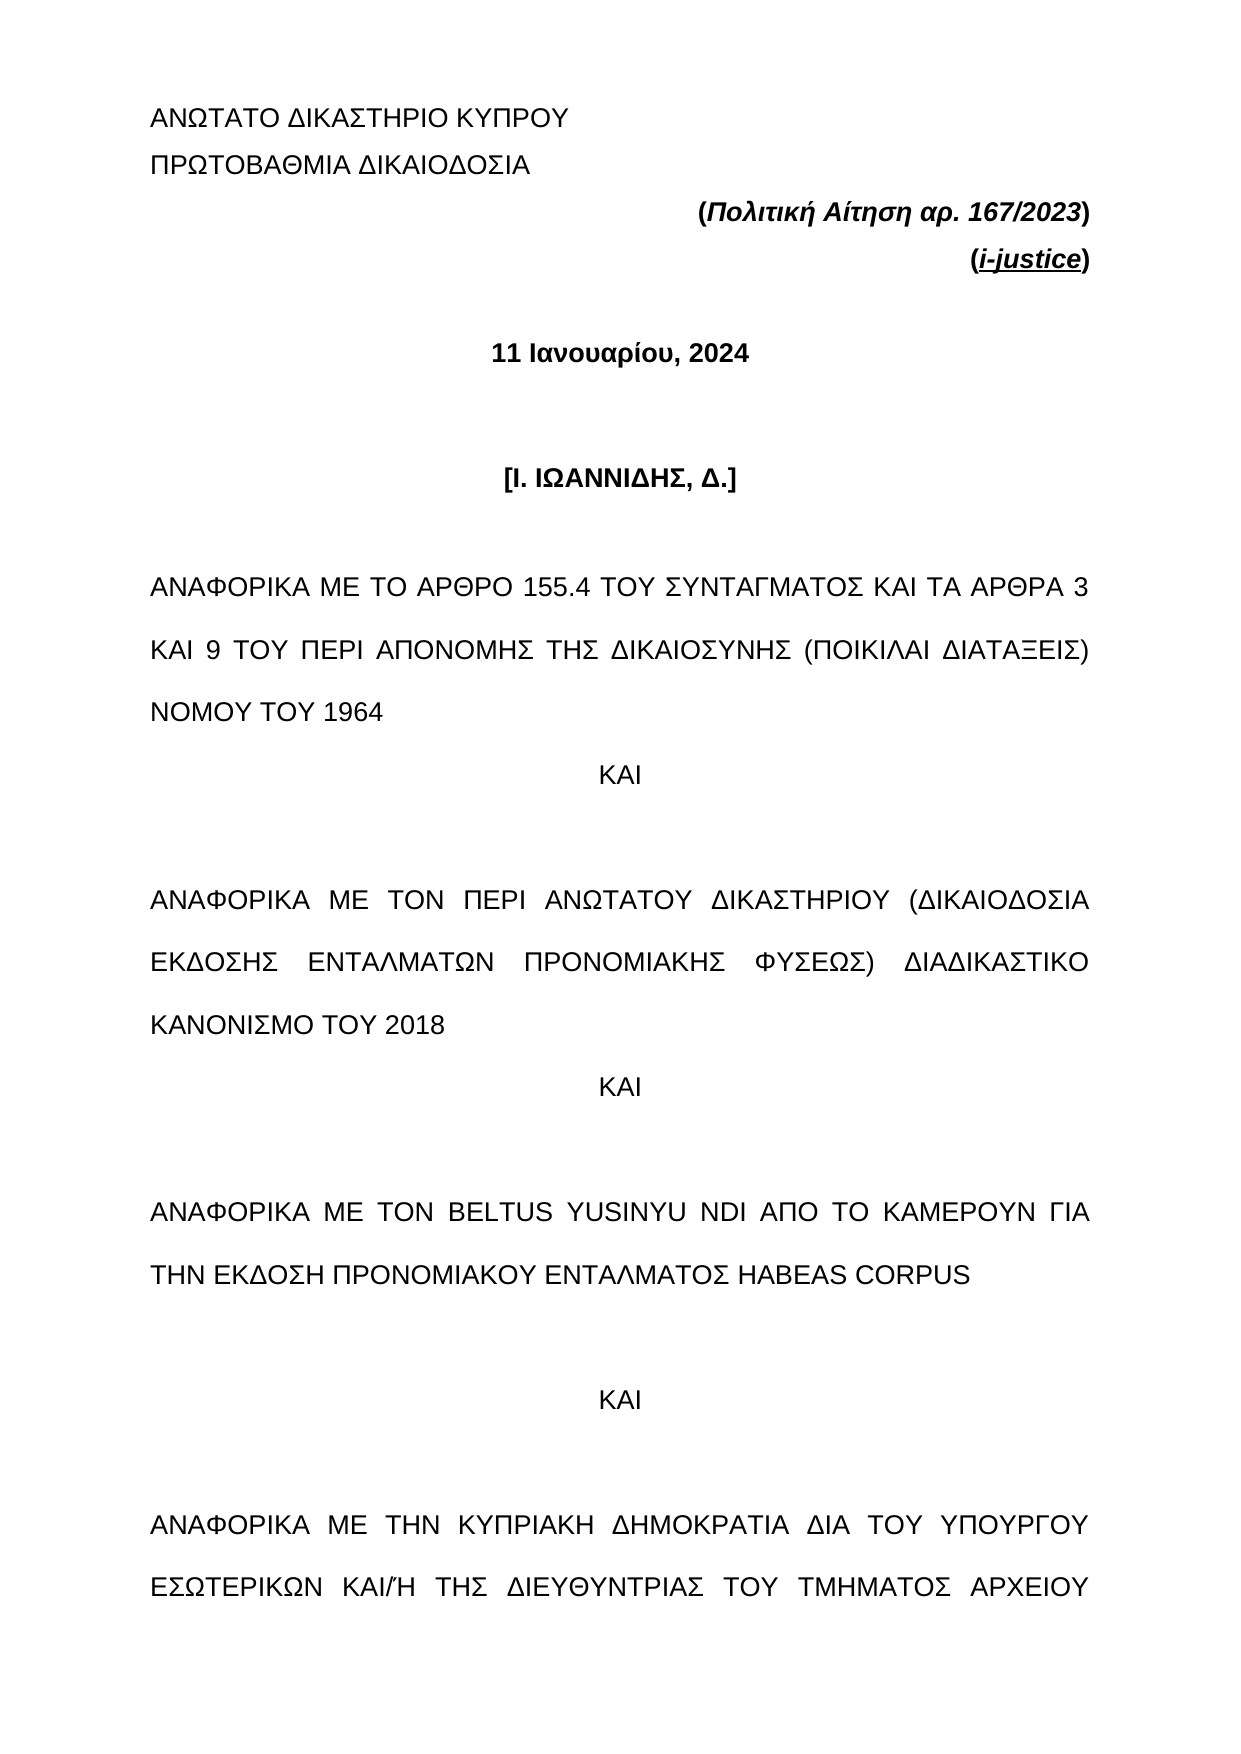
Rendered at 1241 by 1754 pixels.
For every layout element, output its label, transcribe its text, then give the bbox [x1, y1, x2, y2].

text ΚΑΙ [150, 1071, 1090, 1102]
text ΑΝΩΤΑΤΟ ΔΙΚΑΣΤΗΡΙΟ ΚΥΠΡΟΥ [150, 102, 1090, 134]
text ΑΝΑΦΟΡΙΚΑ ΜΕ ΤΟΝ ΠΕΡΙ ΑΝΩΤΑΤΟΥ ΔΙΚΑΣΤΗΡΙΟΥ (ΔΙΚΑΙΟΔΟΣΙΑ ΕΚΔΟΣΗΣ ΕΝΤΑΛΜΑΤΩΝ ΠΡΟΝΟΜΙΑΚΗΣ ΦΥΣΕΩΣ) ΔΙΑΔΙΚΑΣΤΙΚΟ ΚΑΝΟΝΙΣΜΟ ΤΟΥ 2018 [150, 884, 1090, 1040]
text (i-justice) [150, 243, 1090, 274]
text ΠΡΩΤΟΒΑΘΜΙΑ ΔΙΚΑΙΟΔΟΣΙΑ [150, 149, 1090, 181]
text ΑΝΑΦΟΡΙΚΑ ΜΕ ΤΟΝ BELTUS YUSINYU NDI ΑΠΟ ΤΟ ΚΑΜΕΡΟΥΝ ΓΙΑ ΤΗΝ ΕΚΔΟΣΗ ΠΡΟΝΟΜΙΑΚΟΥ ΕΝΤΑΛΜΑΤΟΣ HABEAS CORPUS [150, 1196, 1090, 1290]
text [Ι. ΙΩΑΝΝΙΔΗΣ, Δ.] [150, 462, 1090, 493]
text ΚΑΙ [150, 759, 1090, 790]
text ΚΑΙ [150, 1384, 1090, 1415]
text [150, 1509, 1090, 1602]
text 11 Ιανουαρίου, 2024 [150, 337, 1090, 368]
text (Πολιτική Αίτηση αρ. 167/2023) [150, 196, 1090, 227]
text ΑΝΑΦΟΡΙΚΑ ΜΕ ΤΟ ΑΡΘΡΟ 155.4 ΤΟΥ ΣΥΝΤΑΓΜΑΤΟΣ ΚΑΙ ΤΑ ΑΡΘΡΑ 3 ΚΑΙ 9 ΤΟΥ ΠΕΡΙ ΑΠΟΝΟΜΗΣ ΤΗΣ ΔΙΚΑΙΟΣΥΝΗΣ (ΠΟΙΚΙΛΑΙ ΔΙΑΤΑΞΕΙΣ) ΝΟΜΟΥ ΤΟΥ 1964 [150, 571, 1090, 727]
